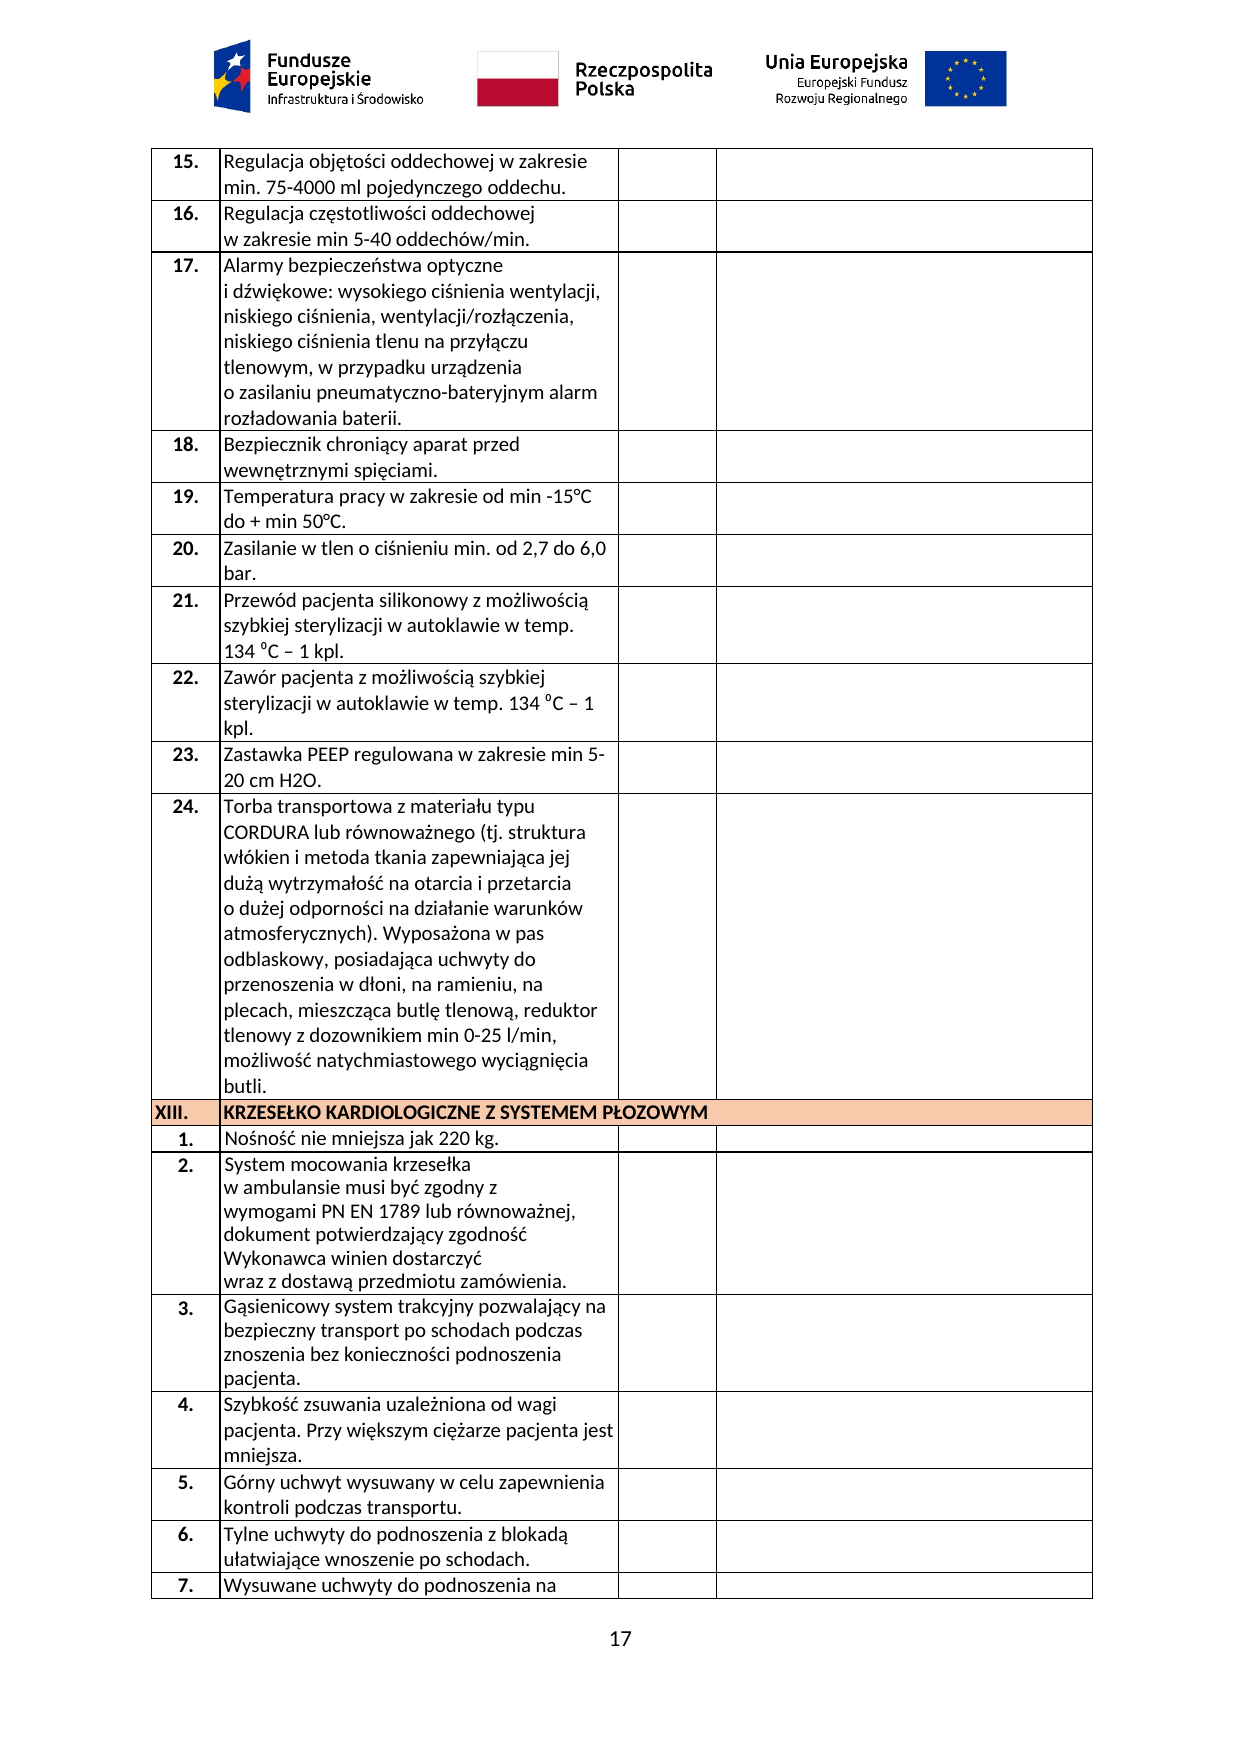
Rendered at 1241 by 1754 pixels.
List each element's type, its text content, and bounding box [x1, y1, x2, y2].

table_cell [619, 253, 716, 430]
table_cell Zasilanie w tlen o ciśnieniu min. od 2,7 do 6,0 bar. [221, 535, 618, 586]
table_cell 16. [152, 201, 219, 251]
table_cell [717, 535, 1092, 586]
table_cell Nośność nie mniejsza jak 220 kg. [221, 1126, 618, 1151]
table_cell Górny uchwyt wysuwany w celu zapewnienia kontroli podczas transportu. [221, 1469, 618, 1520]
table_cell [619, 483, 716, 534]
table_cell Torba transportowa z materiału typu CORDURA lub równoważnego (tj. struktura włókien i metoda tkania zapewniająca jej dużą wytrzymałość na otarcia i przetarcia o dużej odporności na działanie warunków atmosferycznych). Wyposażona w pas odblaskowy, posiadająca uchwyty do przenoszenia w dłoni, na ramieniu, na plecach, mieszcząca butlę tlenową, reduktor tlenowy z dozownikiem min 0-25 l/min, możliwość natychmiastowego wyciągnięcia butli. [221, 794, 618, 1098]
table_cell [717, 483, 1092, 534]
table_cell 20. [152, 535, 219, 586]
table_cell [717, 201, 1092, 251]
table_cell Bezpiecznik chroniący aparat przed wewnętrznymi spięciami. [221, 431, 618, 482]
table_cell [717, 587, 1092, 663]
table_cell 4. [152, 1392, 219, 1468]
table_cell 5. [152, 1469, 219, 1520]
table_cell [619, 431, 716, 482]
table_cell [619, 1126, 716, 1151]
table_cell 3. [152, 1295, 219, 1391]
table_cell Temperatura pracy w zakresie od min -15°C do + min 50°C. [221, 483, 618, 534]
table_cell Tylne uchwyty do podnoszenia z blokadą ułatwiające wnoszenie po schodach. [221, 1521, 618, 1572]
table_cell [717, 1392, 1092, 1468]
table_cell [717, 1573, 1092, 1598]
table_cell Gąsienicowy system trakcyjny pozwalający na bezpieczny transport po schodach podczas znoszenia bez konieczności podnoszenia pacjenta. [221, 1295, 618, 1391]
table_cell [619, 1392, 716, 1468]
table_cell [717, 794, 1092, 1098]
table_cell [619, 535, 716, 586]
table_cell 1. [152, 1126, 219, 1151]
table_cell [619, 794, 716, 1098]
table_cell [619, 1469, 716, 1520]
table_cell [619, 1521, 716, 1572]
table_cell [717, 1153, 1092, 1294]
table_cell [619, 664, 716, 741]
table_cell [717, 1521, 1092, 1572]
table_cell [717, 253, 1092, 430]
table_cell 17. [152, 253, 219, 430]
table_cell [619, 1153, 716, 1294]
table_cell [717, 431, 1092, 482]
table_cell 2. [152, 1153, 219, 1294]
picture [196, 22, 1024, 131]
table_cell [619, 149, 716, 199]
table_cell [619, 587, 716, 663]
table_cell [619, 1573, 716, 1598]
table_cell [717, 1295, 1092, 1391]
table_cell 22. [152, 664, 219, 741]
table_cell [619, 1295, 716, 1391]
table_cell [717, 1126, 1092, 1151]
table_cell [221, 1573, 618, 1598]
table_cell [717, 664, 1092, 741]
table_cell System mocowania krzesełka w ambulansie musi być zgodny z wymogami PN EN 1789 lub równoważnej, dokument potwierdzający zgodność Wykonawca winien dostarczyć wraz z dostawą przedmiotu zamówienia. [221, 1153, 618, 1294]
table_cell [717, 742, 1092, 792]
table_cell Regulacja częstotliwości oddechowej w zakresie min 5-40 oddechów/min. [221, 201, 618, 251]
table_cell 6. [152, 1521, 219, 1572]
table_cell 7. [152, 1573, 219, 1598]
table_cell [619, 201, 716, 251]
table_cell Zastawka PEEP regulowana w zakresie min 5-20 cm H2O. [221, 742, 618, 792]
table_cell XIII. [152, 1100, 219, 1125]
table_cell 19. [152, 483, 219, 534]
table_cell Regulacja objętości oddechowej w zakresie min. 75-4000 ml pojedynczego oddechu. [221, 149, 618, 199]
table_cell 24. [152, 794, 219, 1098]
table_cell 21. [152, 587, 219, 663]
table_cell [717, 1469, 1092, 1520]
table_cell [717, 149, 1092, 199]
table_cell 15. [152, 149, 219, 199]
table_cell 23. [152, 742, 219, 792]
table_cell Szybkość zsuwania uzależniona od wagi pacjenta. Przy większym ciężarze pacjenta jest mniejsza. [221, 1392, 618, 1468]
table_cell Zawór pacjenta z możliwością szybkiej sterylizacji w autoklawie w temp. 134 ⁰C – 1 kpl. [221, 664, 618, 741]
table_cell Przewód pacjenta silikonowy z możliwością szybkiej sterylizacji w autoklawie w temp. 134 ⁰C – 1 kpl. [221, 587, 618, 663]
table_cell Alarmy bezpieczeństwa optyczne i dźwiękowe: wysokiego ciśnienia wentylacji, niskiego ciśnienia, wentylacji/rozłączenia, niskiego ciśnienia tlenu na przyłączu tlenowym, w przypadku urządzenia o zasilaniu pneumatyczno-bateryjnym alarm rozładowania baterii. [221, 253, 618, 430]
table_cell [619, 742, 716, 792]
table_cell KRZESEŁKO KARDIOLOGICZNE Z SYSTEMEM PŁOZOWYM [221, 1100, 1092, 1125]
table_cell 18. [152, 431, 219, 482]
